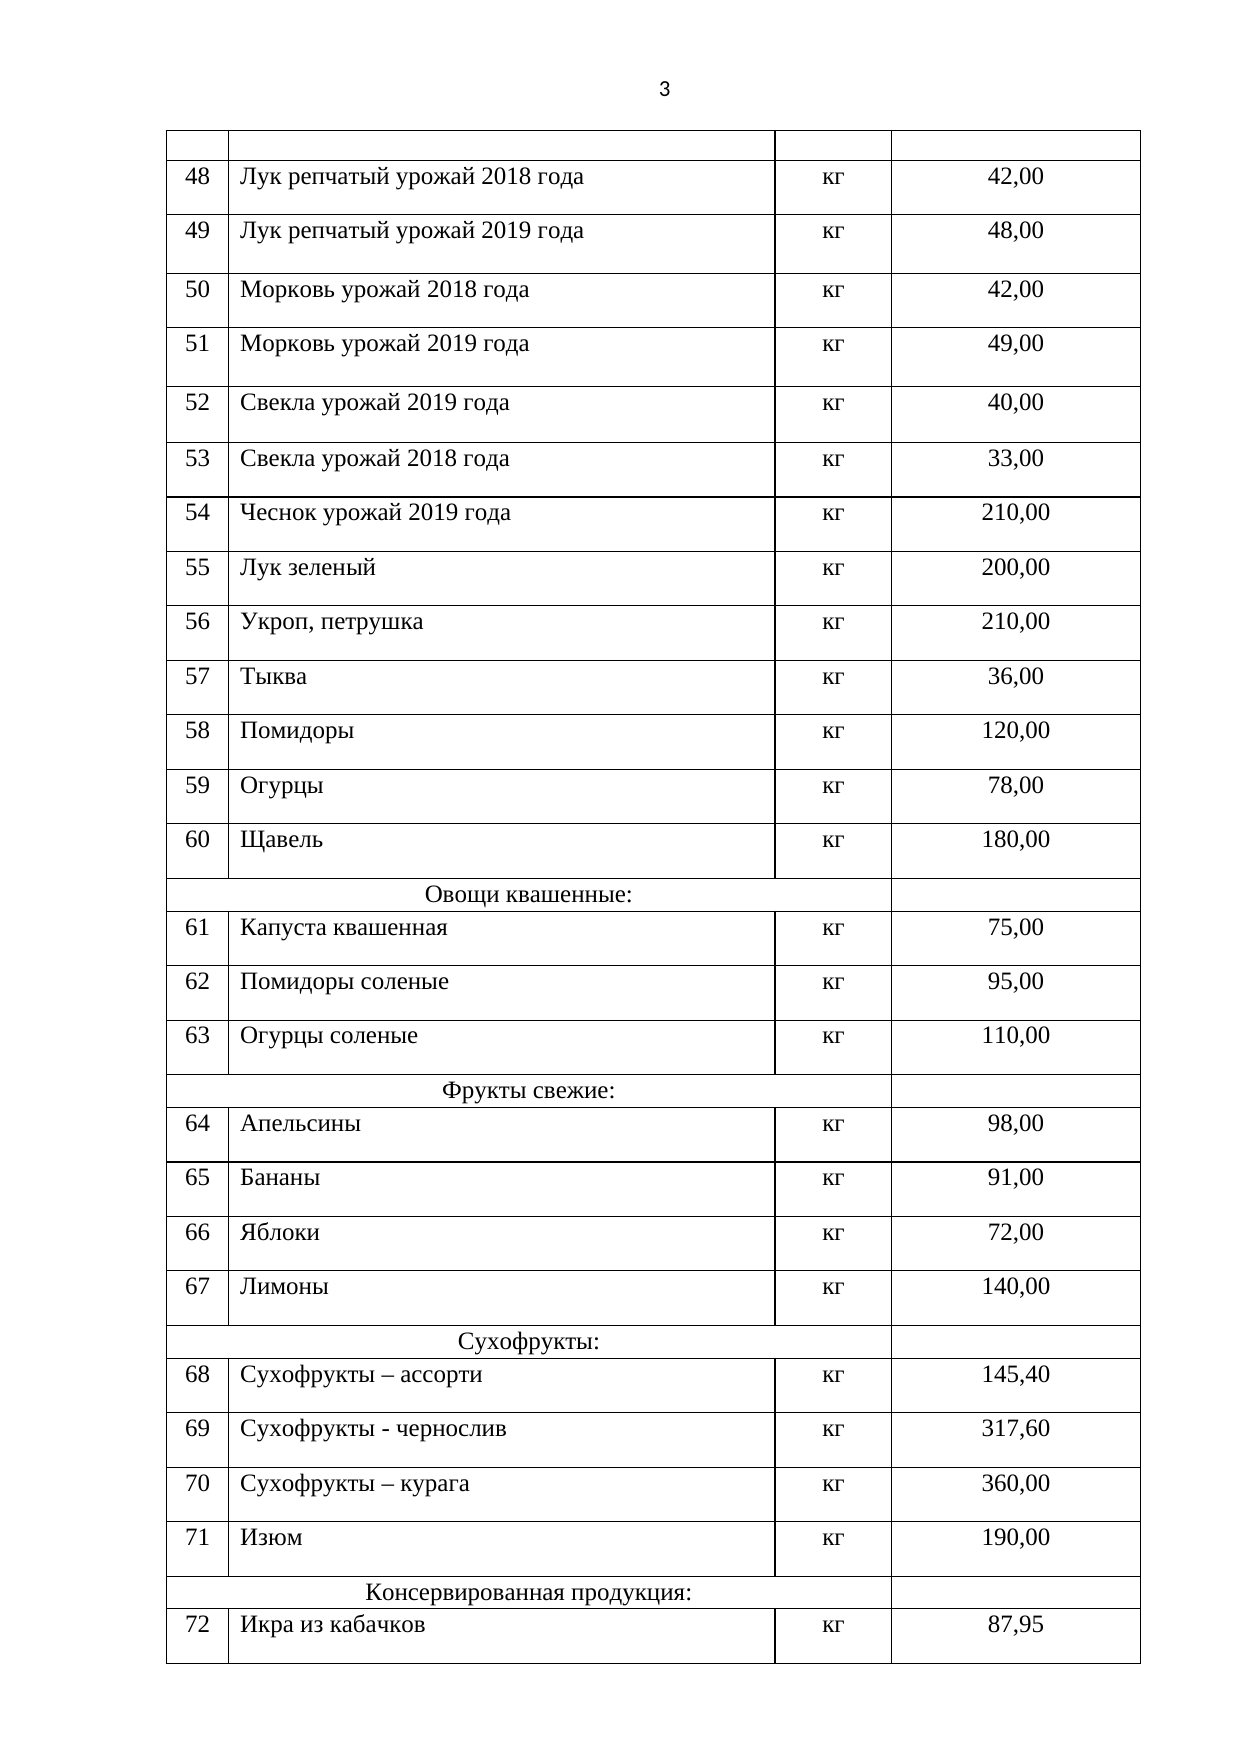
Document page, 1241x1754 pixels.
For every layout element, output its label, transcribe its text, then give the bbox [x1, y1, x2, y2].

table_cell Изюм [229, 1522, 774, 1576]
table_cell [892, 1075, 1140, 1107]
table_cell 98,00 [892, 1108, 1140, 1161]
table_cell 60 [167, 824, 228, 878]
table_cell кг [776, 770, 891, 823]
table_cell кг [776, 443, 891, 496]
table_cell 210,00 [892, 498, 1140, 551]
table_cell кг [776, 966, 891, 1019]
table_cell 65 [167, 1163, 228, 1216]
table_cell кг [776, 661, 891, 714]
table_cell 69 [167, 1413, 228, 1467]
table_cell 52 [167, 387, 228, 442]
table_cell 140,00 [892, 1271, 1140, 1325]
table_cell 55 [167, 552, 228, 605]
table_cell кг [776, 1108, 891, 1161]
table_cell 210,00 [892, 606, 1140, 660]
table_cell 42,00 [892, 274, 1140, 327]
table_cell 190,00 [892, 1522, 1140, 1576]
table_cell Консервированная продукция: [167, 1577, 891, 1608]
table_cell 200,00 [892, 552, 1140, 605]
table_cell Лимоны [229, 1271, 774, 1325]
table_cell 49 [167, 215, 228, 273]
table_cell Лук зеленый [229, 552, 774, 605]
table_cell 87,95 [892, 1609, 1140, 1663]
table_cell 51 [167, 328, 228, 386]
table_cell Лук репчатый урожай 2019 года [229, 215, 774, 273]
table_cell 72 [167, 1609, 228, 1663]
table_cell кг [776, 824, 891, 878]
table_cell 48,00 [892, 215, 1140, 273]
table_cell кг [776, 498, 891, 551]
table_cell Укроп, петрушка [229, 606, 774, 660]
table_cell 56 [167, 606, 228, 660]
table_cell кг [776, 1522, 891, 1576]
table_cell 95,00 [892, 966, 1140, 1019]
table_cell 67 [167, 1271, 228, 1325]
table_cell 120,00 [892, 715, 1140, 769]
table_cell 72,00 [892, 1217, 1140, 1270]
table_cell 64 [167, 1108, 228, 1161]
table_cell 59 [167, 770, 228, 823]
table_cell 46,00 [892, 131, 1140, 160]
table_cell кг [776, 1609, 891, 1663]
table_cell кг [776, 215, 891, 273]
table_cell кг [776, 912, 891, 965]
table_cell кг [776, 606, 891, 660]
table_cell 48 [167, 161, 228, 214]
table_cell Сухофрукты - чернослив [229, 1413, 774, 1467]
table_cell Морковь урожай 2019 года [229, 328, 774, 386]
table_cell 78,00 [892, 770, 1140, 823]
table_cell Овощи квашенные: [167, 879, 891, 911]
table_cell 180,00 [892, 824, 1140, 878]
table_cell кг [776, 715, 891, 769]
table_cell Сухофрукты: [167, 1326, 891, 1358]
table_cell 47 [167, 131, 228, 160]
table_cell [892, 879, 1140, 911]
table_cell кг [776, 1021, 891, 1074]
table_cell Свекла урожай 2018 года [229, 443, 774, 496]
table_cell 58 [167, 715, 228, 769]
table_cell 145,40 [892, 1359, 1140, 1412]
table_cell 63 [167, 1021, 228, 1074]
table_cell 68 [167, 1359, 228, 1412]
table_cell 53 [167, 443, 228, 496]
table_cell кг [776, 387, 891, 442]
table_cell Яблоки [229, 1217, 774, 1270]
table_cell 110,00 [892, 1021, 1140, 1074]
table_cell Огурцы соленые [229, 1021, 774, 1074]
table_cell Сухофрукты – ассорти [229, 1359, 774, 1412]
table_cell Чеснок урожай 2019 года [229, 498, 774, 551]
table_cell 62 [167, 966, 228, 1019]
table_cell 317,60 [892, 1413, 1140, 1467]
table_cell кг [776, 1217, 891, 1270]
table_cell Помидоры [229, 715, 774, 769]
table_cell кг [776, 161, 891, 214]
table_cell 360,00 [892, 1468, 1140, 1521]
table_cell кг [776, 1359, 891, 1412]
table_cell Морковь урожай 2018 года [229, 274, 774, 327]
table_cell [892, 1326, 1140, 1358]
table_cell 61 [167, 912, 228, 965]
table_cell 71 [167, 1522, 228, 1576]
table_cell Помидоры соленые [229, 966, 774, 1019]
table_cell кг [776, 1271, 891, 1325]
table_cell кг [776, 274, 891, 327]
table_cell Огурцы [229, 770, 774, 823]
table_cell 40,00 [892, 387, 1140, 442]
table_cell 49,00 [892, 328, 1140, 386]
table_cell кг [776, 131, 891, 160]
table_cell кг [776, 1413, 891, 1467]
table_cell кг [776, 328, 891, 386]
table_cell Икра из кабачков [229, 1609, 774, 1663]
table_cell 91,00 [892, 1163, 1140, 1216]
table_cell 42,00 [892, 161, 1140, 214]
table_cell 75,00 [892, 912, 1140, 965]
table_cell 66 [167, 1217, 228, 1270]
table_cell 33,00 [892, 443, 1140, 496]
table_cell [229, 131, 774, 160]
table_cell 54 [167, 498, 228, 551]
table_cell 50 [167, 274, 228, 327]
table_cell Фрукты свежие: [167, 1075, 891, 1107]
table_cell кг [776, 1163, 891, 1216]
table_cell Капуста квашенная [229, 912, 774, 965]
table_cell Бананы [229, 1163, 774, 1216]
table_cell [892, 1577, 1140, 1608]
table_cell Свекла урожай 2019 года [229, 387, 774, 442]
table_cell 36,00 [892, 661, 1140, 714]
table_cell кг [776, 552, 891, 605]
table_cell Сухофрукты – курага [229, 1468, 774, 1521]
table_cell Апельсины [229, 1108, 774, 1161]
table_cell 57 [167, 661, 228, 714]
table_cell Лук репчатый урожай 2018 года [229, 161, 774, 214]
table_cell Тыква [229, 661, 774, 714]
table_cell 70 [167, 1468, 228, 1521]
table_cell кг [776, 1468, 891, 1521]
table_cell Щавель [229, 824, 774, 878]
